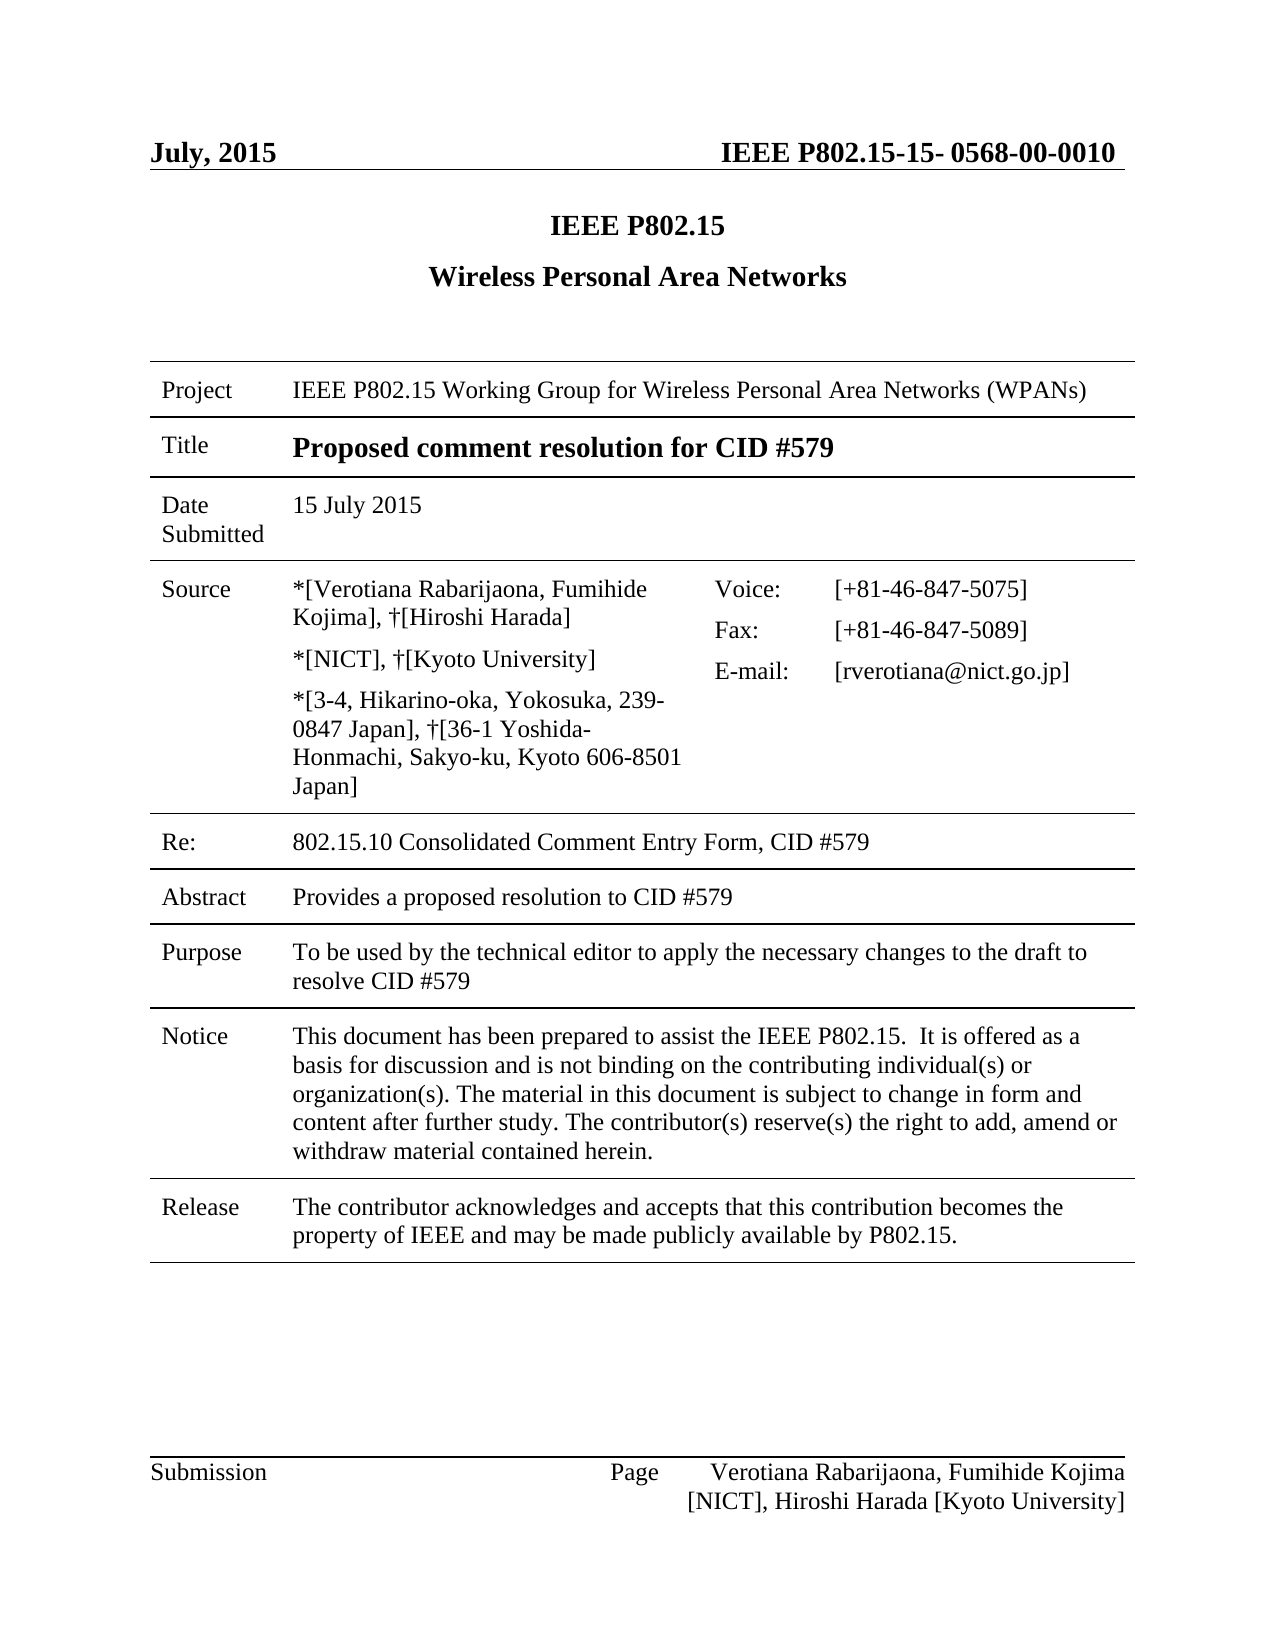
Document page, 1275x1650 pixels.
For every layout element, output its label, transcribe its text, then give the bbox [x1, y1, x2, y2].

table_cell Provides a proposed resolution to CID #579 [281, 870, 1134, 923]
table_cell Title [150, 418, 281, 476]
table_cell Abstract [150, 870, 281, 923]
table_header Project [150, 362, 281, 416]
table_cell This document has been prepared to assist the IEEE P802.15. It is offered as a basis for discussion and is not binding on the contributing individual(s) or organization(s). The material in this document is subject to change in form and content after further study. The contributor(s) reserve(s) the right to add, amend or withdraw material contained herein. [281, 1009, 1134, 1177]
table_cell Proposed comment resolution for CID #579 [281, 418, 1134, 476]
table_cell Date Submitted [150, 478, 281, 560]
table_cell 15 July 2015 [281, 478, 1134, 560]
table_cell To be used by the technical editor to apply the necessary changes to the draft to resolve CID #579 [281, 925, 1134, 1007]
table_cell Source [150, 561, 281, 812]
table_cell *[Verotiana Rabarijaona, Fumihide Kojima], †[Hiroshi Harada] *[NICT], †[Kyoto University] *[3-4, Hikarino-oka, Yokosuka, 239-0847 Japan], †[36-1 Yoshida-Honmachi, Sakyo-ku, Kyoto 606-8501 Japan] [281, 561, 703, 812]
table_header IEEE P802.15 Working Group for Wireless Personal Area Networks (WPANs) [281, 362, 1134, 416]
table_cell Release [150, 1179, 281, 1262]
table_cell 802.15.10 Consolidated Comment Entry Form, CID #579 [281, 814, 1134, 868]
table_cell Re: [150, 814, 281, 868]
table_cell Voice: [+81-46-847-5075] Fax: [+81-46-847-5089] E-mail: [rverotiana@nict.go.jp] [703, 561, 1134, 812]
text IEEE P802.15 [150, 208, 1125, 241]
table_cell The contributor acknowledges and accepts that this contribution becomes the property of IEEE and may be made publicly available by P802.15. [281, 1179, 1134, 1262]
text Wireless Personal Area Networks [150, 259, 1125, 292]
table_cell Purpose [150, 925, 281, 1007]
table_cell Notice [150, 1009, 281, 1177]
